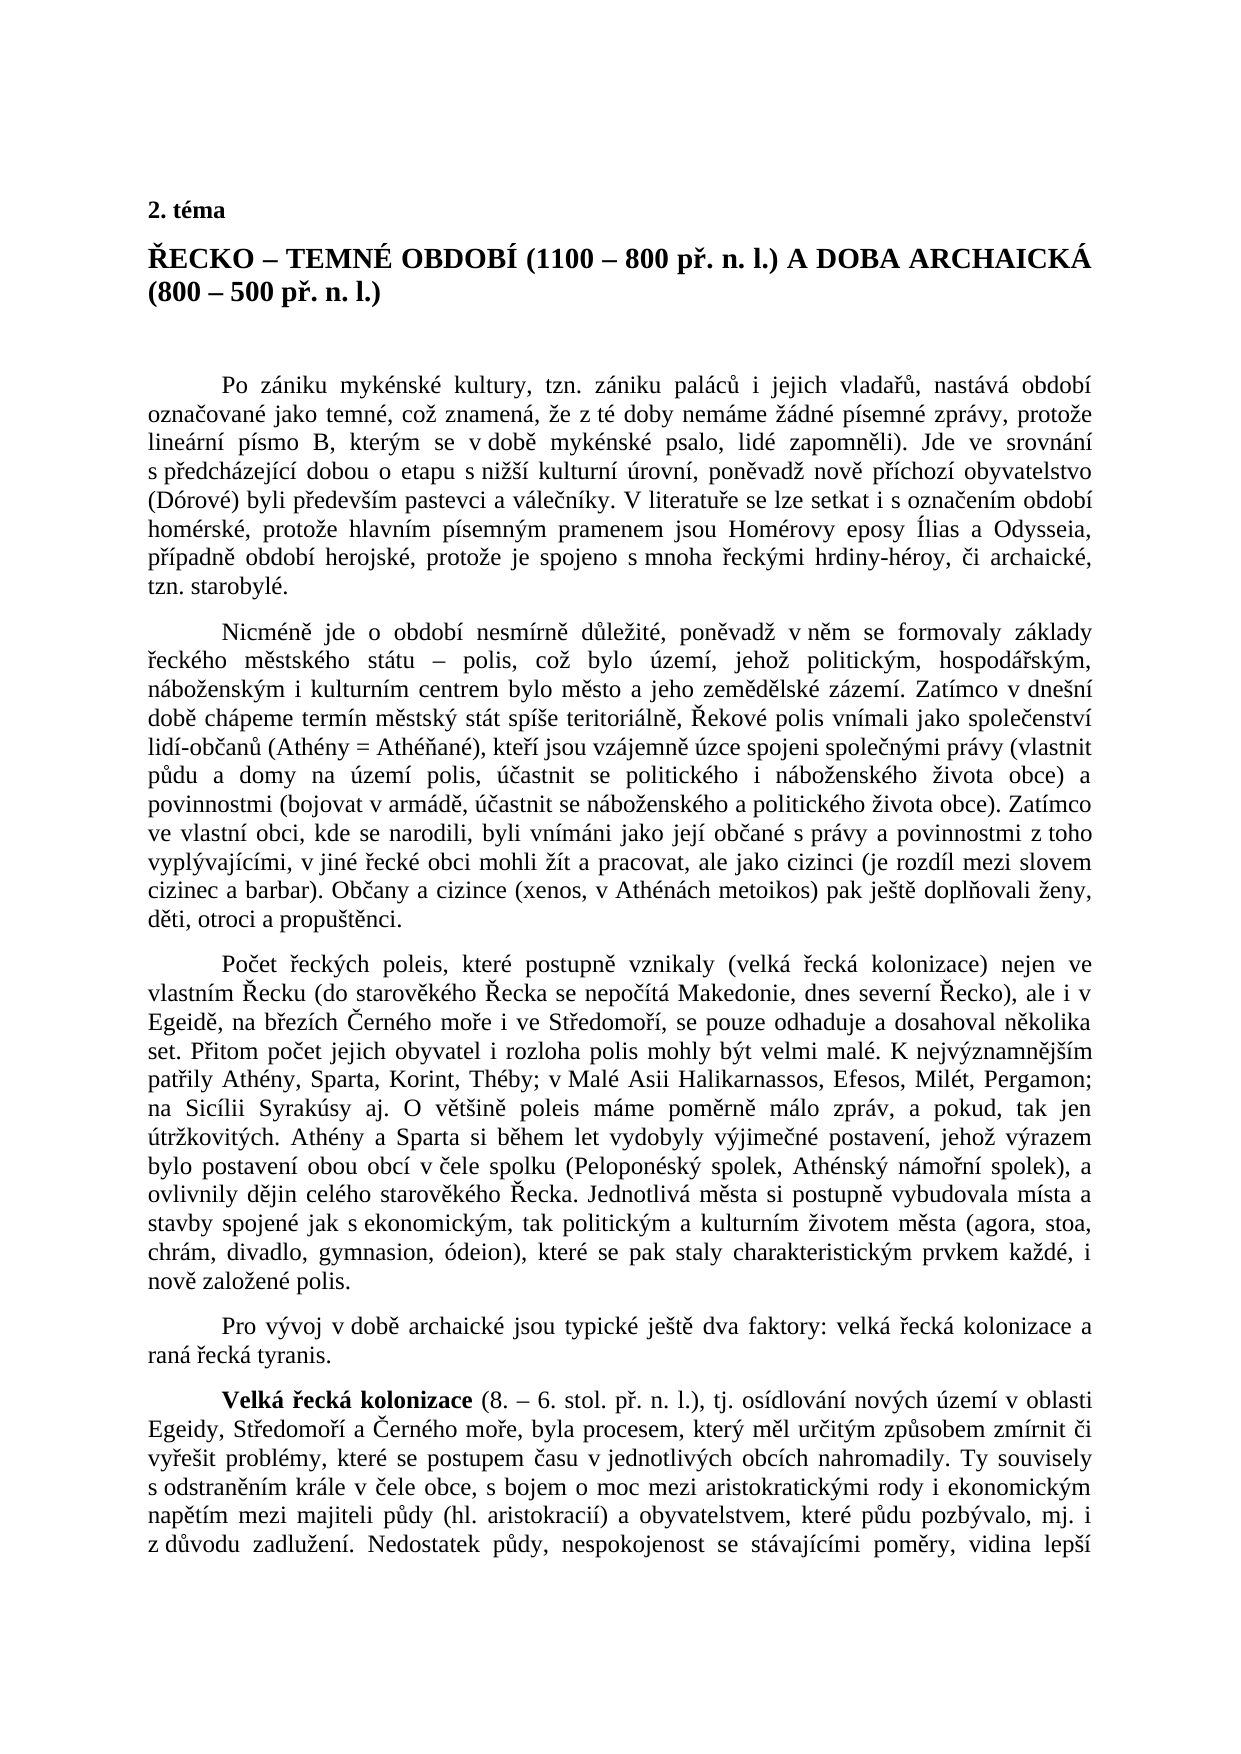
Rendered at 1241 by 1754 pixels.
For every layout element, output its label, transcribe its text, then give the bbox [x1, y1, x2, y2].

text ŘECKO – TEMNÉ OBDOBÍ (1100 – 800 př. n. l.) A DOBA ARCHAICKÁ (800 – 500 př. n. l.) [148, 241, 1093, 308]
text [148, 1385, 1093, 1558]
text Nicméně jde o období nesmírně důležité, poněvadž v něm se formovaly základy řeckého městského státu – polis, což bylo území, jehož politickým, hospodářským, náboženským i kulturním centrem bylo město a jeho zemědělské zázemí. Zatímco v dnešní době chápeme termín městský stát spíše teritoriálně, Řekové polis vnímali jako společenství lidí-občanů (Athény = Athéňané), kteří jsou vzájemně úzce spojeni společnými právy (vlastnit půdu a domy na území polis, účastnit se politického i náboženského života obce) a povinnostmi (bojovat v armádě, účastnit se náboženského a politického života obce). Zatímco ve vlastní obci, kde se narodili, byli vnímáni jako její občané s právy a povinnostmi z toho vyplývajícími, v jiné řecké obci mohli žít a pracovat, ale jako cizinci (je rozdíl mezi slovem cizinec a barbar). Občany a cizince (xenos, v Athénách metoikos) pak ještě doplňovali ženy, děti, otroci a propuštěnci. [148, 617, 1093, 933]
text 2. téma [148, 195, 1093, 224]
text Pro vývoj v době archaické jsou typické ještě dva faktory: velká řecká kolonizace a raná řecká tyranis. [148, 1311, 1093, 1369]
text Po zániku mykénské kultury, tzn. zániku paláců i jejich vladařů, nastává období označované jako temné, což znamená, že z té doby nemáme žádné písemné zprávy, protože lineární písmo B, kterým se v době mykénské psalo, lidé zapomněli). Jde ve srovnání s předcházející dobou o etapu s nižší kulturní úrovní, poněvadž nově příchozí obyvatelstvo (Dórové) byli především pastevci a válečníky. V literatuře se lze setkat i s označením období homérské, protože hlavním písemným pramenem jsou Homérovy eposy Ílias a Odysseia, případně období herojské, protože je spojeno s mnoha řeckými hrdiny-héroy, či archaické, tzn. starobylé. [148, 370, 1093, 600]
text Počet řeckých poleis, které postupně vznikaly (velká řecká kolonizace) nejen ve vlastním Řecku (do starověkého Řecka se nepočítá Makedonie, dnes severní Řecko), ale i v Egeidě, na březích Černého moře i ve Středomoří, se pouze odhaduje a dosahoval několika set. Přitom počet jejich obyvatel i rozloha polis mohly být velmi malé. K nejvýznamnějším patřily Athény, Sparta, Korint, Théby; v Malé Asii Halikarnassos, Efesos, Milét, Pergamon; na Sicílii Syrakúsy aj. O většině poleis máme poměrně málo zpráv, a pokud, tak jen útržkovitých. Athény a Sparta si během let vydobyly výjimečné postavení, jehož výrazem bylo postavení obou obcí v čele spolku (Peloponéský spolek, Athénský námořní spolek), a ovlivnily dějin celého starověkého Řecka. Jednotlivá města si postupně vybudovala místa a stavby spojené jak s ekonomickým, tak politickým a kulturním životem města (agora, stoa, chrám, divadlo, gymnasion, ódeion), které se pak staly charakteristickým prvkem každé, i nově založené polis. [148, 949, 1093, 1294]
